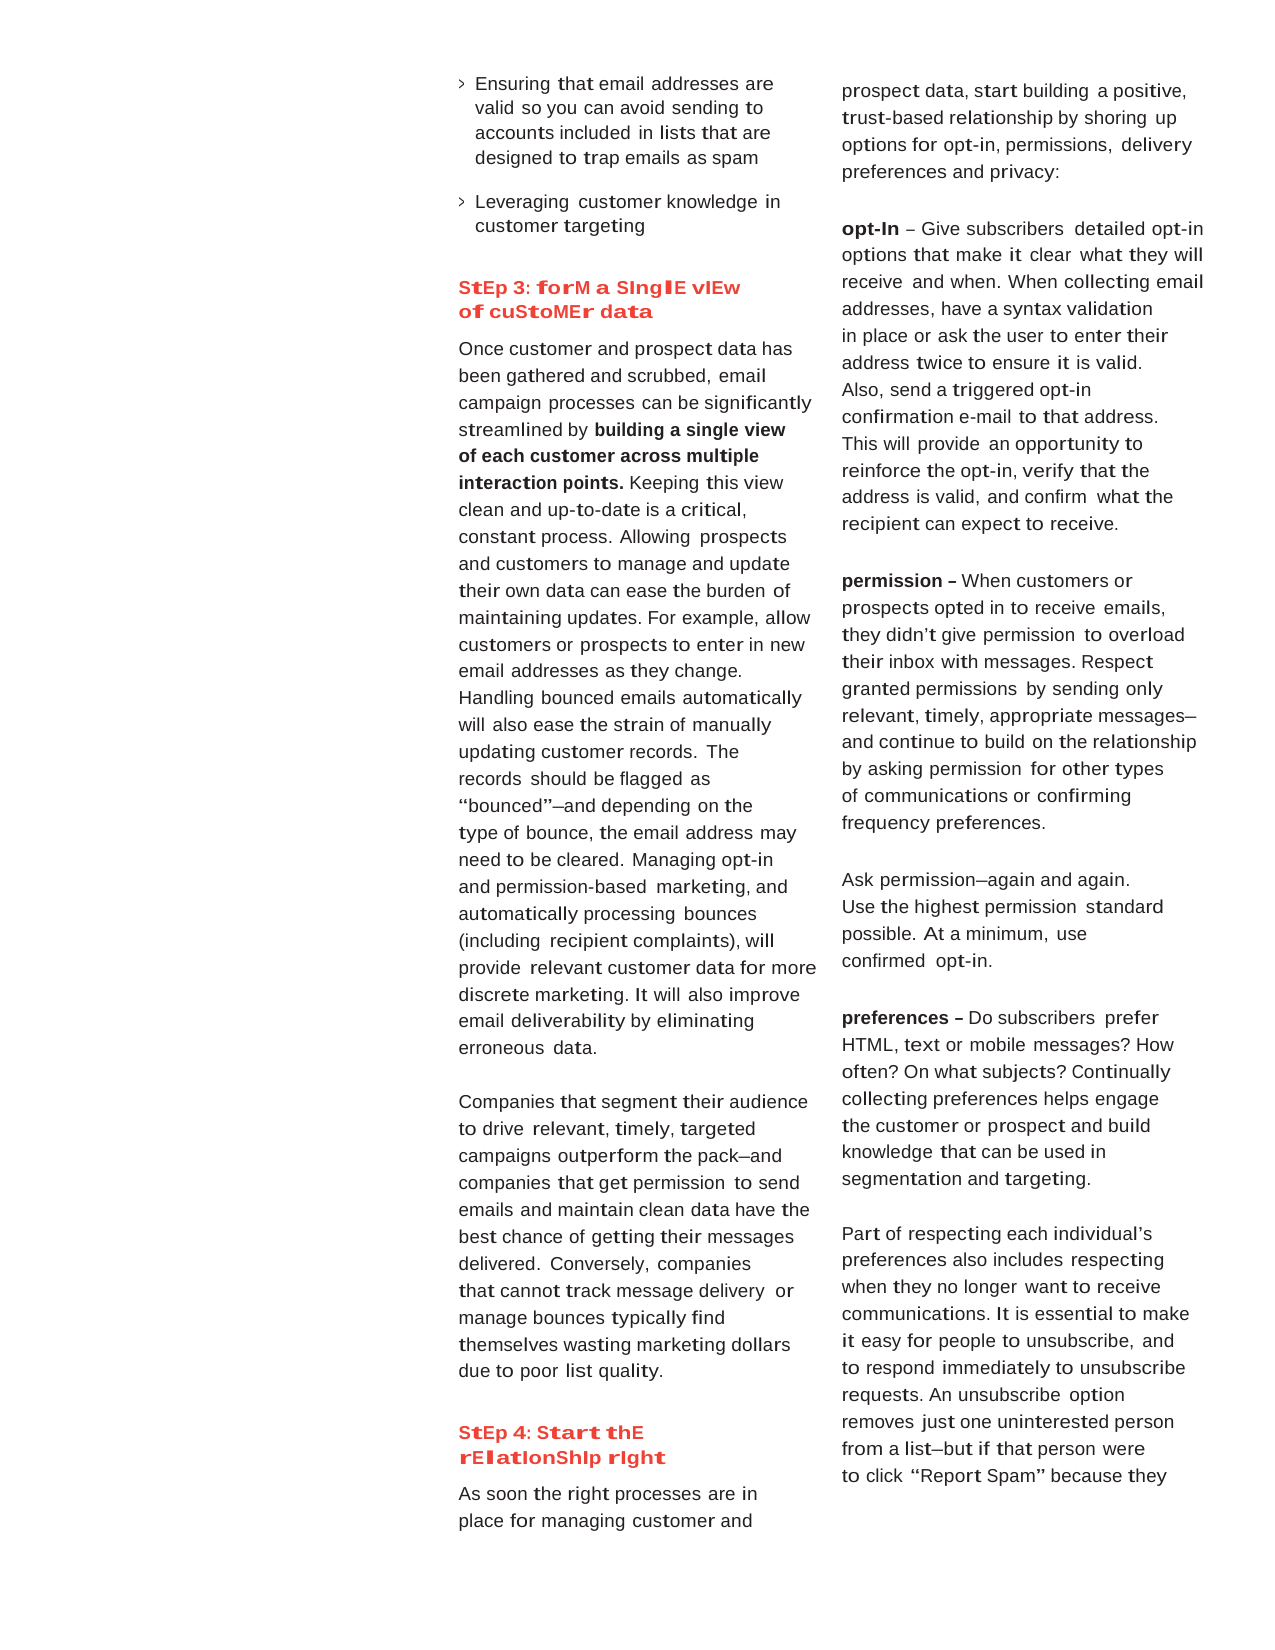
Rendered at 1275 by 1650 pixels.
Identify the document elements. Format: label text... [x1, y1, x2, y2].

text Companies that segment their audience to drive relevant, timely, targeted campaigns outperform the pack—and companies that get permission to send emails and maintain clean data have the best chance of getting their messages delivered. Conversely, companies [458, 1091, 816, 1274]
text > Leveraging customer knowledge in customer targeting [458, 190, 787, 237]
text As soon the right processes are in place for managing customer and [458, 1483, 764, 1532]
text of communications or confirming frequency preferences. [842, 785, 1137, 834]
text Part of respecting each individual’s preferences also includes respecting when they no longer want to receive communications. It is essential to make it easy for people to unsubscribe, and [842, 1222, 1193, 1351]
text Use the highest permission standard possible. At a minimum, use confirmed opt-in. [842, 896, 1170, 971]
text to respond immediately to unsubscribe requests. An unsubscribe option removes just one uninterested person from a list—but if that person were [842, 1357, 1190, 1459]
text rElatIonShIp rIght [458, 1447, 818, 1468]
text permission – When customers or prospects opted in to receive emails, they didn’t give permission to overload their inbox with messages. Respect granted permissions by sending only relevant, timely, appropriate messages— and continue to build on the relationship by asking permission for other types [842, 570, 1201, 780]
text in place or ask the user to enter their address twice to ensure it is valid. Also, send a triggered opt-in confirmation e-mail to that address. This will provide an opportunity to reinforce the opt-in, verify that the address is valid, and confirm what the recipient can expect to receive. [842, 325, 1179, 535]
text provide relevant customer data for more discrete marketing. It will also improve email deliverability by eliminating erroneous data. [458, 957, 822, 1059]
text records should be flagged as [458, 768, 818, 789]
text preferences – Do subscribers prefer HTML, text or mobile messages? How often? On what subjects? Continually collecting preferences helps engage the customer or prospect and build knowledge that can be used in segmentation and targeting. [842, 1007, 1178, 1190]
text StEp 3: forM a SInglE vIEw of cuStoMEr data [458, 277, 745, 323]
text StEp 4: Start thE [458, 1422, 818, 1443]
text Once customer and prospect data has been gathered and scrubbed, email campaign processes can be significantly streamlined by building a single view [458, 338, 818, 440]
text that cannot track message delivery or manage bounces typically find themselves wasting marketing dollars due to poor list quality. [458, 1279, 796, 1382]
text to click “Report Spam” because they [842, 1464, 1212, 1486]
text opt-In – Give subscribers detailed opt-in options that make it clear what they will receive and when. When collecting email addresses, have a syntax validation [842, 217, 1203, 319]
text type of bounce, the email address may need to be cleared. Managing opt-in and permission-based marketing, and automatically processing bounces (including recipient complaints), will [458, 822, 803, 951]
text “bounced”—and depending on the [458, 795, 818, 817]
text > Ensuring that email addresses are valid so you can avoid sending to accounts included in lists that are designed to trap emails as spam [458, 72, 780, 168]
text of each customer across multiple interaction points. Keeping this view clean and up-to-date is a critical, constant process. Allowing prospects and customers to manage and update their own data can ease the burden of maintaining updates. For example, allow customers or prospects to enter in new email addresses as they change. Handling bounced emails automatically will also ease the strain of manually updating customer records. The [458, 445, 816, 762]
text prospect data, start building a positive, trust-based relationship by shoring up options for opt-in, permissions, delivery preferences and privacy: [842, 80, 1198, 182]
text Ask permission—again and again. [842, 869, 1212, 891]
